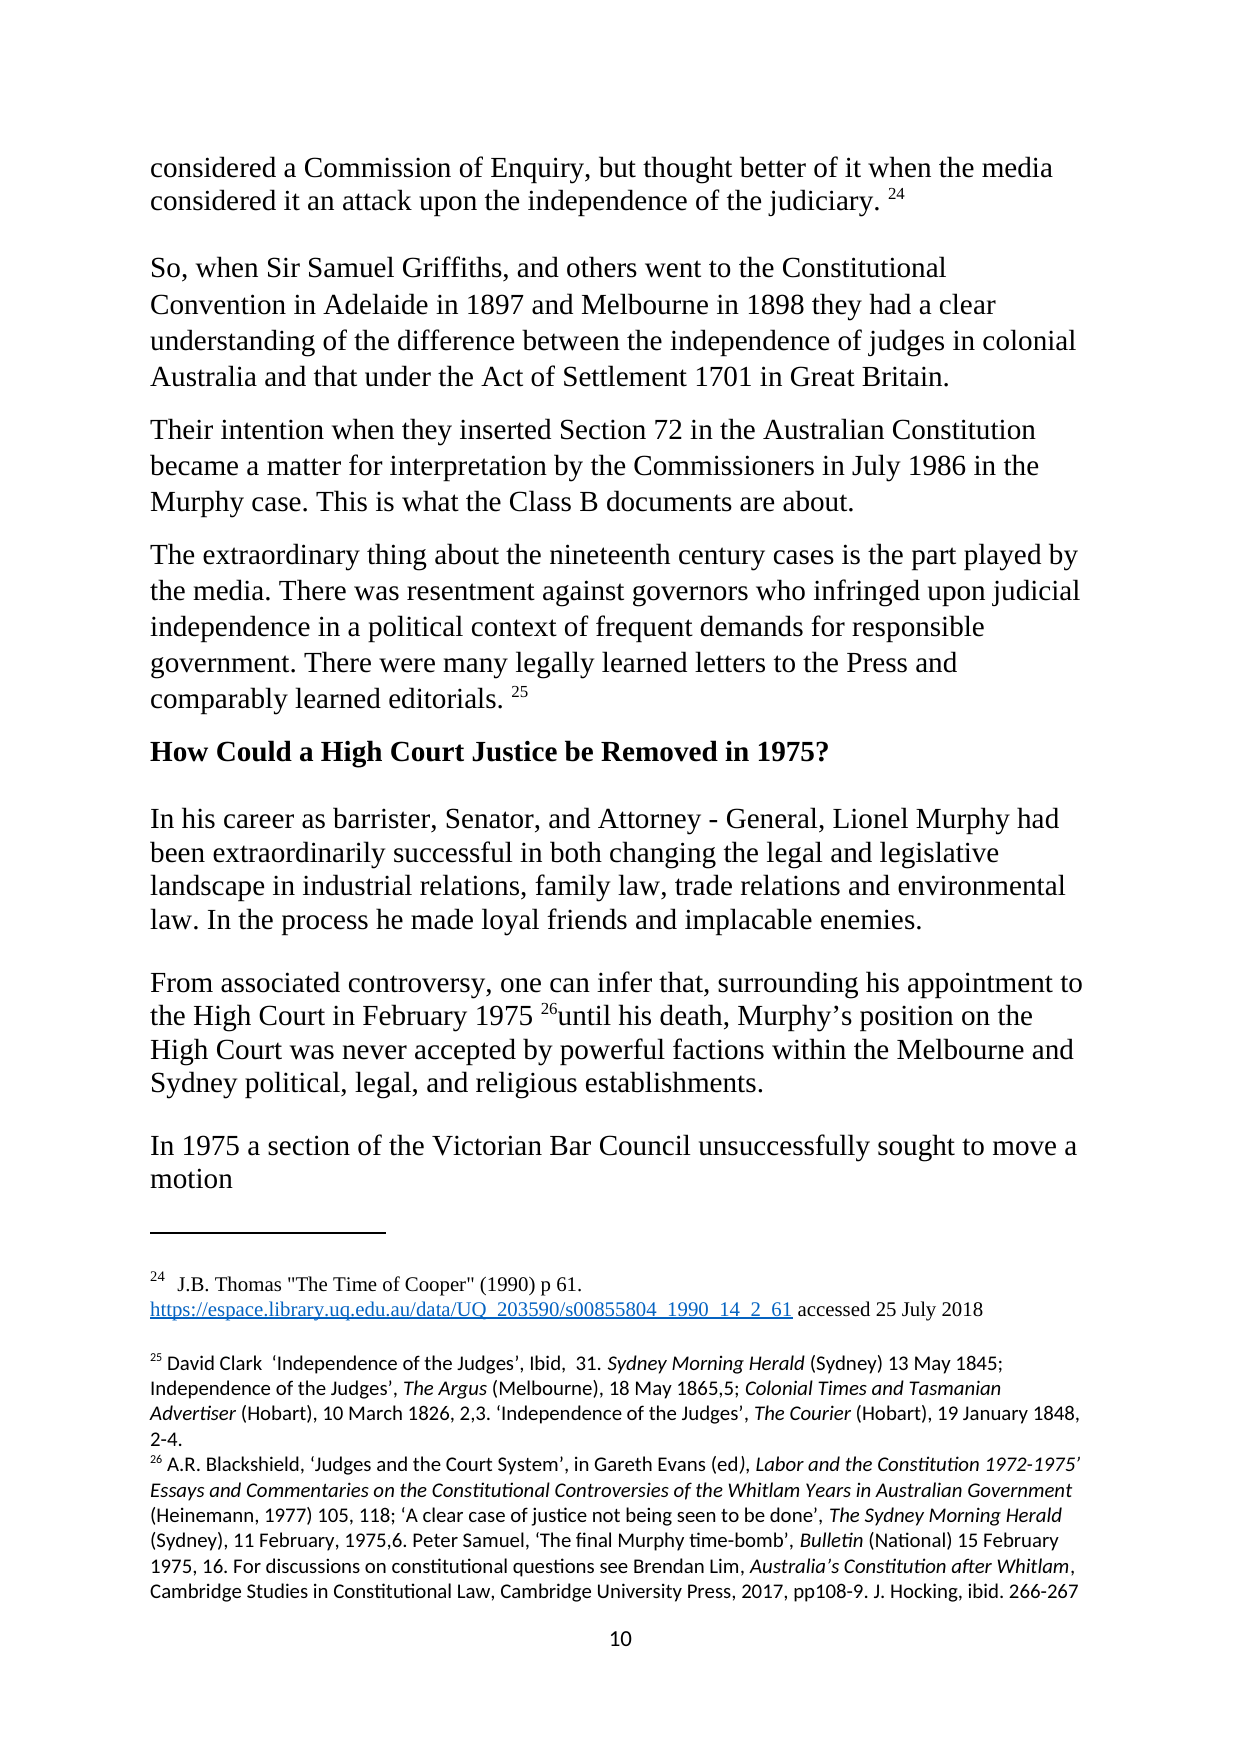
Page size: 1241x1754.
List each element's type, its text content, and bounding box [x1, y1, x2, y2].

text How Could a High Court Justice be Removed in 1975? [150, 734, 1090, 768]
text In 1975 a section of the Victorian Bar Council unsuccessfully sought to move a motion [150, 1128, 1090, 1195]
text Their intention when they inserted Section 72 in the Australian Constitution became a matter for interpretation by the Commissioners in July 1986 in the Murphy case. This is what the Class B documents are about. [150, 412, 1090, 518]
text In his career as barrister, Senator, and Attorney - General, Lionel Murphy had been extraordinarily successful in both changing the legal and legislative landscape in industrial relations, family law, trade relations and environmental law. In the process he made loyal friends and implacable enemies. [150, 801, 1090, 936]
text The extraordinary thing about the nineteenth century cases is the part played by the media. There was resentment against governors who infringed upon judicial independence in a political context of frequent demands for responsible government. There were many legally learned letters to the Press and comparably learned editorials. [150, 537, 1090, 715]
text From associated controversy, one can infer that, surrounding his appointment to the High Court in February 1975 until his death, Murphy’s position on the High Court was never accepted by powerful factions within the Melbourne and Sydney political, legal, and religious establishments. [150, 965, 1090, 1099]
text So, when Sir Samuel Griffiths, and others went to the Constitutional Convention in Adelaide in 1897 and Melbourne in 1898 they had a clear understanding of the difference between the independence of judges in colonial Australia and that under the Act of Settlement 1701 in Great Britain. [150, 251, 1090, 393]
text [150, 150, 1090, 217]
